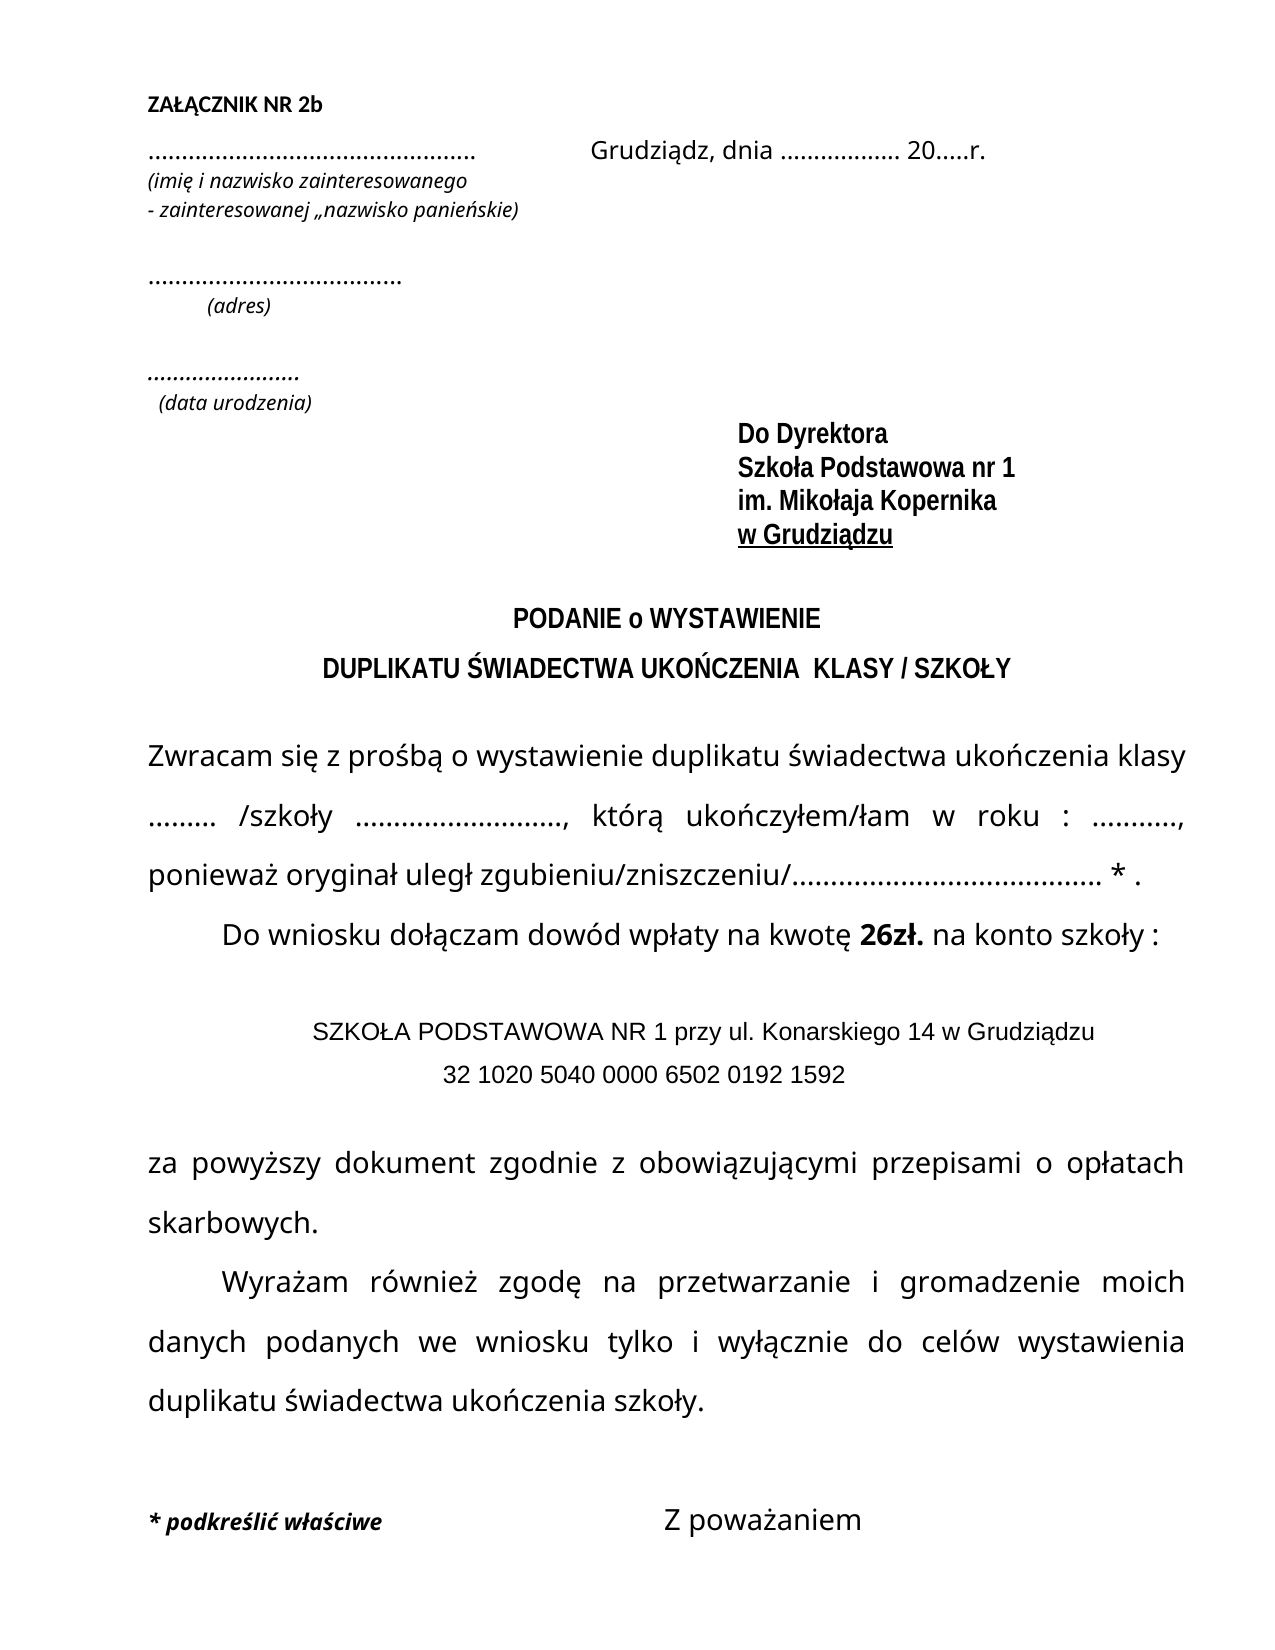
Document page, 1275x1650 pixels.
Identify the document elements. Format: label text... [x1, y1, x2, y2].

text ZAŁĄCZNIK NR 2b [148, 89, 1186, 118]
text (imię i nazwisko zainteresowanego [148, 167, 1186, 195]
text Zwracam się z prośbą o wystawienie duplikatu świadectwa ukończenia klasy ……… /szkoły ………………………, którą ukończyłem/łam w roku : ..........., ponieważ oryginał uległ zgubieniu/zniszczeniu/........................................ * . [148, 736, 1186, 894]
text PODANIE o WYSTAWIENIE [148, 601, 1186, 635]
text (data urodzenia) [148, 388, 1186, 417]
text 32 1020 5040 0000 6502 0192 1592 [370, 1060, 1186, 1088]
text ........................ [148, 354, 1186, 388]
text za powyższy dokument zgodnie z obowiązującymi przepisami o opłatach skarbowych. [148, 1143, 1186, 1242]
text (adres) [148, 292, 1186, 320]
text * podkreślić właściwe Z poważaniem [148, 1499, 1186, 1539]
text DUPLIKATU ŚWIADECTWA UKOŃCZENIA KLASY / SZKOŁY [148, 651, 1186, 685]
text Szkoła Podstawowa nr 1 [664, 450, 1186, 483]
text Do wniosku dołączam dowód wpłaty na kwotę 26zł. na konto szkoły : [148, 914, 1186, 954]
text im. Mikołaja Kopernika [664, 483, 1186, 517]
text w Grudziądzu [664, 517, 1186, 550]
text Do Dyrektora [664, 417, 1186, 450]
text Wyrażam również zgodę na przetwarzanie i gromadzenie moich danych podanych we wniosku tylko i wyłącznie do celów wystawienia duplikatu świadectwa ukończenia szkoły. [148, 1262, 1186, 1420]
text SZKOŁA PODSTAWOWA NR 1 przy ul. Konarskiego 14 w Grudziądzu [148, 1017, 1186, 1045]
text ...................................... [148, 257, 1186, 292]
text ................................................. Grudziądz, dnia .................. 20.....r. [148, 132, 1186, 167]
text - zainteresowanej „nazwisko panieńskie) [148, 195, 1186, 223]
